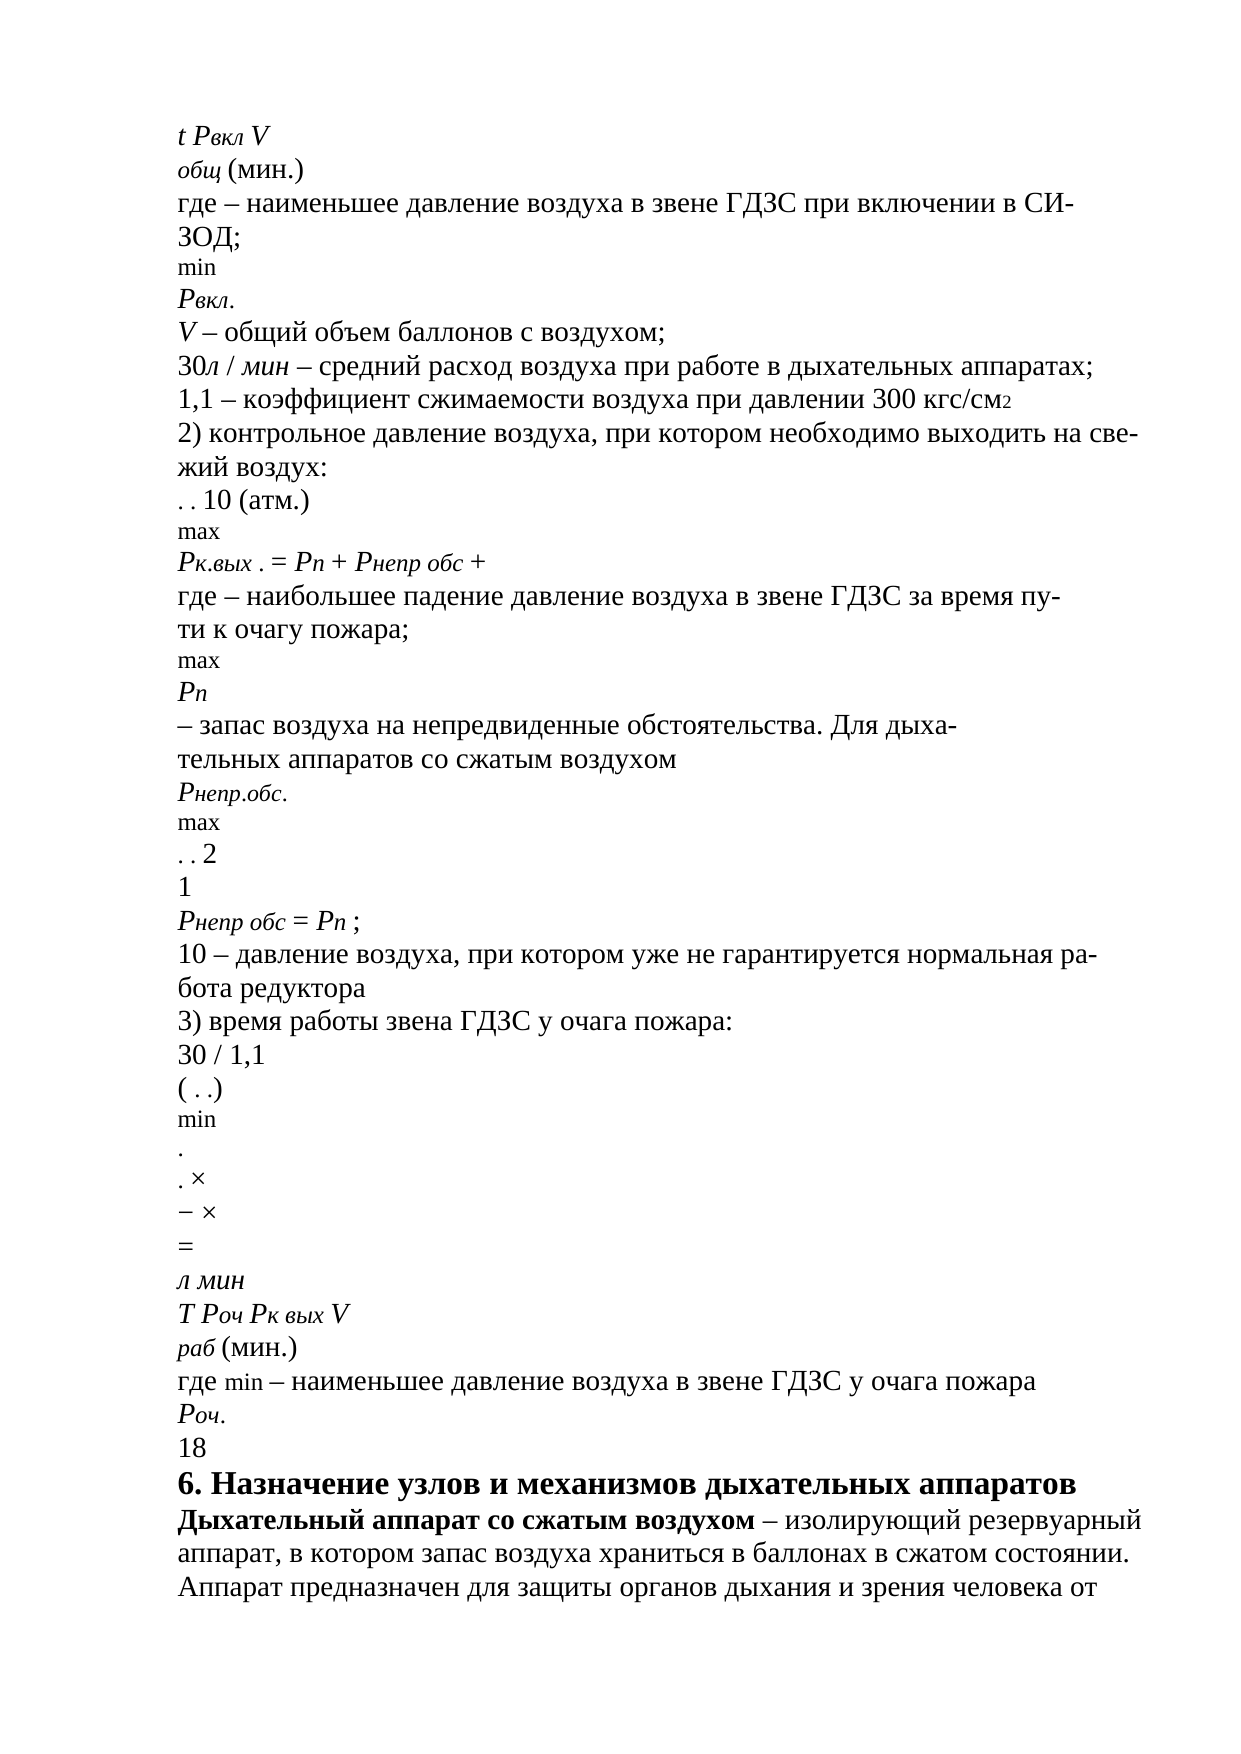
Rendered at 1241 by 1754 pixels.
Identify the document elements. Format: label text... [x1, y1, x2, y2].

text Рнепр.обс. [177, 774, 1152, 807]
text Рнепр обс = Рп ; [177, 903, 1152, 936]
text min [177, 1104, 1152, 1133]
text 30л / мин – средний расход воздуха при работе в дыхательных аппаратах; [177, 348, 1152, 382]
text = [177, 1229, 1152, 1262]
text где min – наименьшее давление воздуха в звене ГДЗС у очага пожара [177, 1363, 1152, 1396]
text . . 2 [177, 836, 1152, 869]
text max [177, 645, 1152, 674]
text тельных аппаратов со сжатым воздухом [177, 741, 1152, 774]
text раб (мин.) [177, 1329, 1152, 1363]
text ти к очагу пожара; [177, 612, 1152, 645]
text 10 – давление воздуха, при котором уже не гарантируется нормальная ра- [177, 936, 1152, 970]
text min [177, 252, 1152, 281]
text л мин [177, 1262, 1152, 1296]
text Рк.вых . = Рп + Рнепр обс + [177, 544, 1152, 578]
text . . 10 (атм.) [177, 482, 1152, 516]
text V – общий объем баллонов с воздухом; [177, 314, 1152, 348]
text ЗОД; [177, 219, 1152, 252]
text где – наименьшее давление воздуха в звене ГДЗС при включении в СИ- [177, 185, 1152, 219]
text ( . .) [177, 1071, 1152, 1104]
text 2) контрольное давление воздуха, при котором необходимо выходить на све- [177, 415, 1152, 449]
text жий воздух: [177, 449, 1152, 482]
text Pоч. [177, 1396, 1152, 1430]
text где – наибольшее падение давление воздуха в звене ГДЗС за время пу- [177, 578, 1152, 612]
text . × [177, 1162, 1152, 1195]
text 30 / 1,1 [177, 1037, 1152, 1071]
text 1 [177, 869, 1152, 903]
text аппарат, в котором запас воздуха храниться в баллонах в сжатом состоянии. [177, 1535, 1152, 1569]
text Дыхательный аппарат со сжатым воздухом – изолирующий резервуарный [177, 1502, 1152, 1535]
text max [177, 516, 1152, 544]
text − × [177, 1195, 1152, 1229]
text t Pвкл V [177, 118, 1152, 152]
text . [177, 1133, 1152, 1162]
text 6. Назначение узлов и механизмов дыхательных аппаратов [177, 1463, 1152, 1502]
text 3) время работы звена ГДЗС у очага пожара: [177, 1003, 1152, 1037]
text общ (мин.) [177, 152, 1152, 185]
text Pвкл. [177, 281, 1152, 314]
text max [177, 807, 1152, 836]
text 1,1 – коэффициент сжимаемости воздуха при давлении 300 кгс/см2 [177, 382, 1152, 415]
text Pп [177, 674, 1152, 707]
text – запас воздуха на непредвиденные обстоятельства. Для дыха- [177, 707, 1152, 741]
text 18 [177, 1430, 1152, 1463]
text бота редуктора [177, 970, 1152, 1003]
text Аппарат предназначен для защиты органов дыхания и зрения человека от [177, 1569, 1152, 1602]
text Т Pоч Pк вых V [177, 1296, 1152, 1329]
